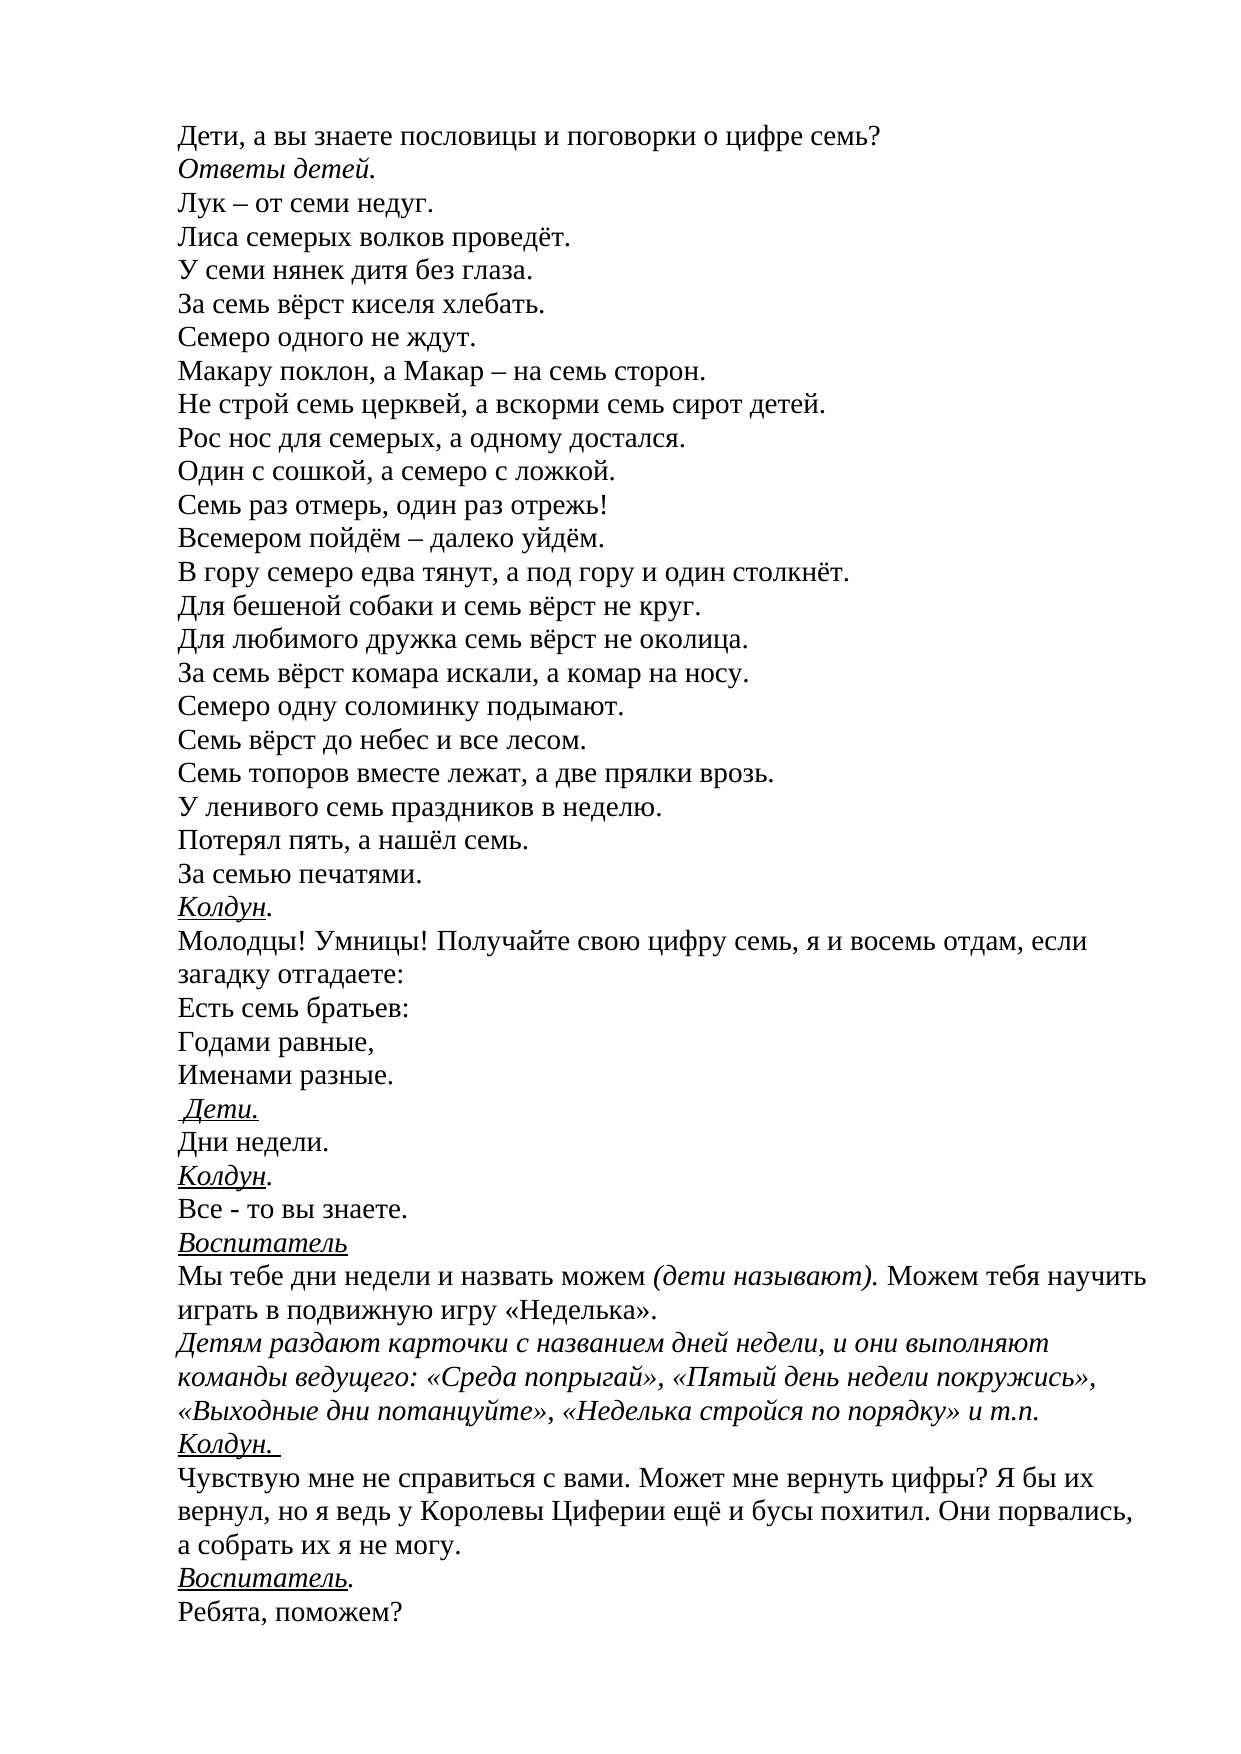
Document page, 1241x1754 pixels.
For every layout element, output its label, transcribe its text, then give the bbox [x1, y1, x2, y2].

text Дни недели. [177, 1124, 1152, 1158]
text Один с сошкой, а семеро с ложкой. [177, 453, 1152, 487]
text Дети, а вы знаете пословицы и поговорки о цифре семь? [177, 118, 1152, 152]
text Колдун. [177, 1426, 1152, 1460]
text За семью печатями. [177, 856, 1152, 889]
text Семь раз отмерь, один раз отрежь! [177, 487, 1152, 521]
text За семь вёрст киселя хлебать. [177, 286, 1152, 319]
text Рос нос для семерых, а одному достался. [177, 420, 1152, 453]
text Воспитатель. [177, 1560, 1152, 1594]
text Годами равные, [177, 1024, 1152, 1057]
text Воспитатель [177, 1225, 1152, 1258]
text Семеро одну соломинку подымают. [177, 688, 1152, 722]
text Всемером пойдём – далеко уйдём. [177, 521, 1152, 554]
text Лук – от семи недуг. [177, 185, 1152, 219]
text У ленивого семь праздников в неделю. [177, 789, 1152, 822]
text Дети. [177, 1091, 1152, 1124]
text Макару поклон, а Макар – на семь сторон. [177, 353, 1152, 386]
text Семеро одного не ждут. [177, 319, 1152, 353]
text Потерял пять, а нашёл семь. [177, 822, 1152, 856]
text Для бешеной собаки и семь вёрст не круг. [177, 588, 1152, 621]
text Детям раздают карточки с названием дней недели, и они выполняют команды ведущего: «Среда попрыгай», «Пятый день недели покружись», «Выходные дни потанцуйте», «Неделька стройся по порядку» и т.п. [177, 1326, 1152, 1426]
text Семь топоров вместе лежат, а две прялки врозь. [177, 755, 1152, 789]
text Все - то вы знаете. [177, 1191, 1152, 1225]
text За семь вёрст комара искали, а комар на носу. [177, 655, 1152, 688]
text Ребята, поможем? [177, 1594, 1152, 1627]
text Колдун. [177, 889, 1152, 923]
text Семь вёрст до небес и все лесом. [177, 722, 1152, 755]
text Колдун. [177, 1158, 1152, 1191]
text У семи нянек дитя без глаза. [177, 252, 1152, 286]
text Для любимого дружка семь вёрст не околица. [177, 621, 1152, 655]
text Ответы детей. [177, 152, 1152, 185]
text В гору семеро едва тянут, а под гору и один столкнёт. [177, 554, 1152, 588]
text Чувствую мне не справиться с вами. Может мне вернуть цифры? Я бы их вернул, но я ведь у Королевы Циферии ещё и бусы похитил. Они порвались, а собрать их я не могу. [177, 1460, 1152, 1560]
text Мы тебе дни недели и назвать можем (дети называют). Можем тебя научить играть в подвижную игру «Неделька». [177, 1258, 1152, 1326]
text Не строй семь церквей, а вскорми семь сирот детей. [177, 386, 1152, 420]
text Есть семь братьев: [177, 990, 1152, 1024]
text Лиса семерых волков проведёт. [177, 219, 1152, 252]
text Молодцы! Умницы! Получайте свою цифру семь, я и восемь отдам, если загадку отгадаете: [177, 923, 1152, 990]
text Именами разные. [177, 1057, 1152, 1091]
